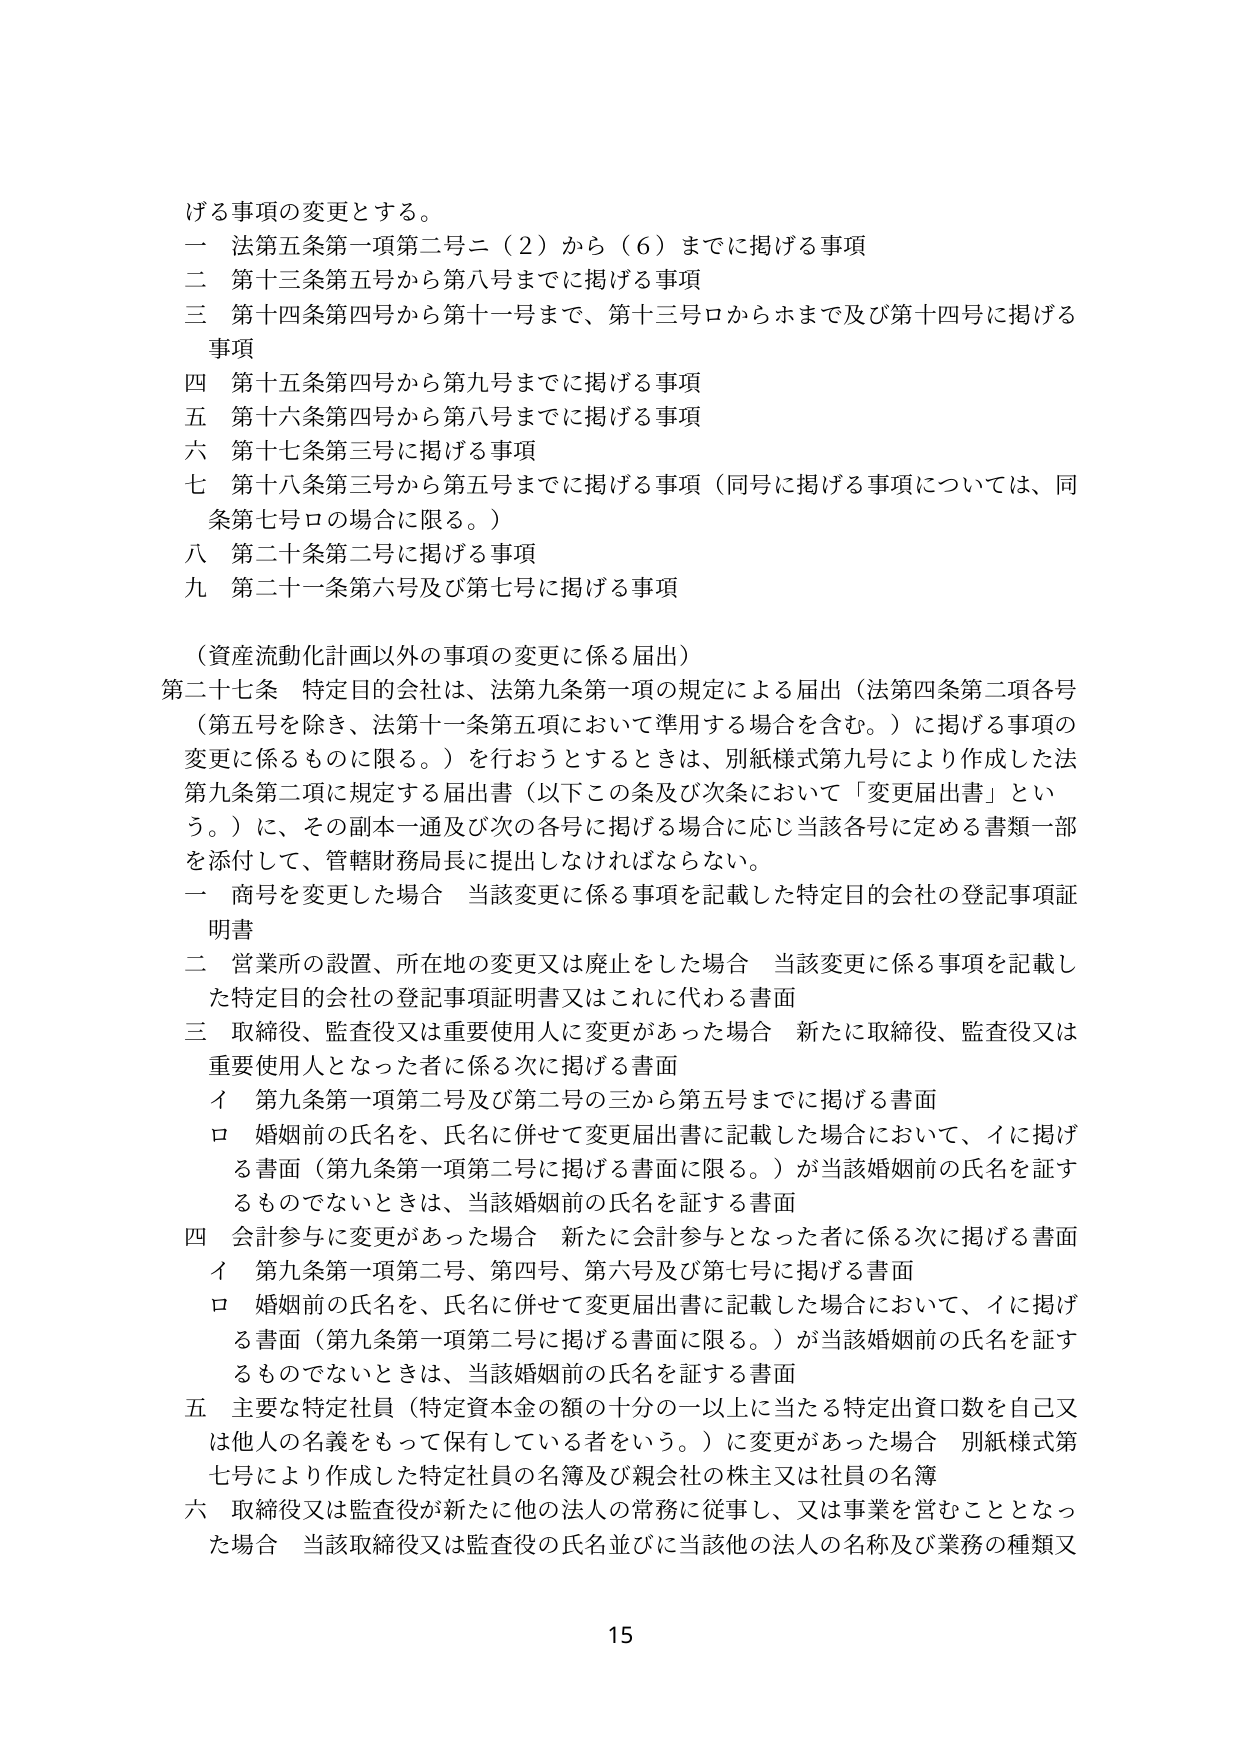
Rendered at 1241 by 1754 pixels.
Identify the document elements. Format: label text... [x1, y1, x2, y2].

text 三 第十四条第四号から第十一号まで、第十三号ロからホまで及び第十四号に掲げる事項 [184, 296, 1079, 364]
text 七 第十八条第三号から第五号までに掲げる事項（同号に掲げる事項については、同条第七号ロの場合に限る。） [184, 467, 1079, 535]
text 二 営業所の設置、所在地の変更又は廃止をした場合 当該変更に係る事項を記載した特定目的会社の登記事項証明書又はこれに代わる書面 [184, 945, 1079, 1014]
text ロ 婚姻前の氏名を、氏名に併せて変更届出書に記載した場合において、イに掲げる書面（第九条第一項第二号に掲げる書面に限る。）が当該婚姻前の氏名を証するものでないときは、当該婚姻前の氏名を証する書面 [207, 1116, 1079, 1219]
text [184, 1492, 1079, 1560]
text 五 第十六条第四号から第八号までに掲げる事項 [184, 399, 1079, 433]
text 五 主要な特定社員（特定資本金の額の十分の一以上に当たる特定出資口数を自己又は他人の名義をもって保有している者をいう。）に変更があった場合 別紙様式第七号により作成した特定社員の名簿及び親会社の株主又は社員の名簿 [184, 1389, 1079, 1492]
text イ 第九条第一項第二号及び第二号の三から第五号までに掲げる書面 [207, 1082, 1079, 1116]
text 八 第二十条第二号に掲げる事項 [184, 535, 1079, 569]
text 六 第十七条第三号に掲げる事項 [184, 433, 1079, 467]
text イ 第九条第一項第二号、第四号、第六号及び第七号に掲げる書面 [207, 1253, 1079, 1287]
text 三 取締役、監査役又は重要使用人に変更があった場合 新たに取締役、監査役又は重要使用人となった者に係る次に掲げる書面 [184, 1014, 1079, 1082]
text （資産流動化計画以外の事項の変更に係る届出） [184, 638, 1079, 672]
text 一 法第五条第一項第二号ニ（２）から（６）までに掲げる事項 [184, 228, 1079, 262]
text 一 商号を変更した場合 当該変更に係る事項を記載した特定目的会社の登記事項証明書 [184, 877, 1079, 945]
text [161, 194, 1079, 228]
text 第二十七条 特定目的会社は、法第九条第一項の規定による届出（法第四条第二項各号（第五号を除き、法第十一条第五項において準用する場合を含む。）に掲げる事項の変更に係るものに限る。）を行おうとするときは、別紙様式第九号により作成した法第九条第二項に規定する届出書（以下この条及び次条において「変更届出書」という。）に、その副本一通及び次の各号に掲げる場合に応じ当該各号に定める書類一部を添付して、管轄財務局長に提出しなければならない。 [161, 672, 1079, 877]
text 四 会計参与に変更があった場合 新たに会計参与となった者に係る次に掲げる書面 [184, 1219, 1079, 1253]
text ロ 婚姻前の氏名を、氏名に併せて変更届出書に記載した場合において、イに掲げる書面（第九条第一項第二号に掲げる書面に限る。）が当該婚姻前の氏名を証するものでないときは、当該婚姻前の氏名を証する書面 [207, 1287, 1079, 1389]
text 二 第十三条第五号から第八号までに掲げる事項 [184, 262, 1079, 296]
text 九 第二十一条第六号及び第七号に掲げる事項 [184, 569, 1079, 604]
text 四 第十五条第四号から第九号までに掲げる事項 [184, 364, 1079, 399]
